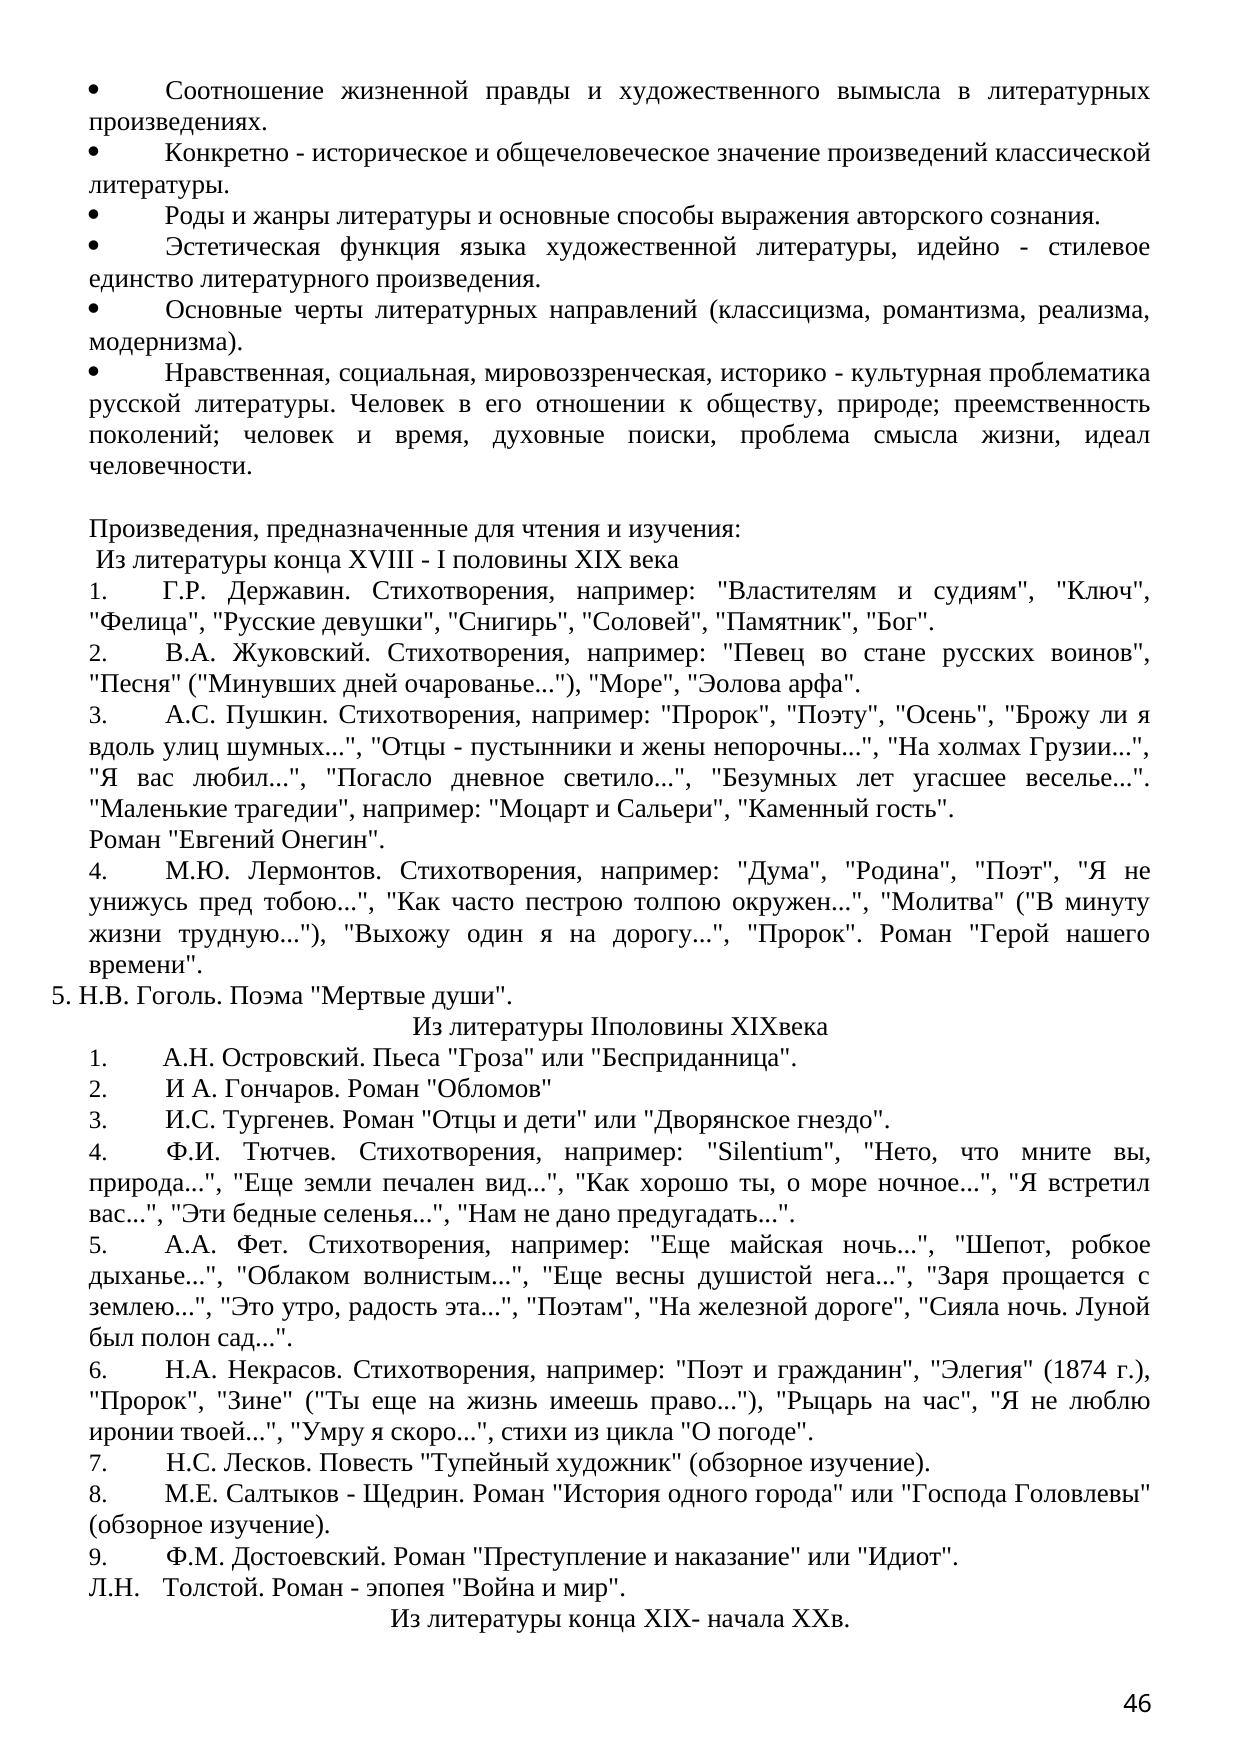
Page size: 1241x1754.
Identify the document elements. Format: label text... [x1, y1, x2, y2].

list И А. Гончаров. Роман "Обломов" [89, 1072, 1152, 1103]
list Нравственная, социальная, мировоззренческая, историко - культурная проблематика русской литературы. Человек в его отношении к обществу, природе; преемственность поколений; человек и время, духовные поиски, проблема смысла жизни, идеал человечности. [89, 356, 1152, 481]
list А.Н. Островский. Пьеса "Гроза" или "Бесприданница". [89, 1041, 1152, 1072]
list М.Ю. Лермонтов. Стихотворения, например: "Дума", "Родина", "Поэт", "Я не унижусь пред тобою...", "Как часто пестрою толпою окружен...", "Молитва" ("В минуту жизни трудную..."), "Выхожу один я на дорогу...", "Пророк". Роман "Герой нашего времени". [89, 854, 1152, 979]
list Основные черты литературных направлений (классицизма, романтизма, реализма, модернизма). [89, 293, 1152, 356]
list Эстетическая функция языка художественной литературы, идейно - стилевое единство литературного произведения. [89, 231, 1152, 293]
list Н.С. Лесков. Повесть "Тупейный художник" (обзорное изучение). [89, 1446, 1152, 1477]
text Произведения, предназначенные для чтения и изучения: [89, 512, 1152, 543]
list Ф.М. Достоевский. Роман "Преступление и наказание" или "Идиот". [89, 1539, 1152, 1571]
list Г.Р. Державин. Стихотворения, например: "Властителям и судиям", "Ключ", "Фелица", "Русские девушки", "Снигирь", "Соловей", "Памятник", "Бог". [89, 574, 1152, 636]
text Из литературы конца XIX- начала XXв. [89, 1602, 1152, 1633]
list В.А. Жуковский. Стихотворения, например: "Певец во стане русских воинов", "Песня" ("Минувших дней очарованье..."), "Море", "Эолова арфа". [89, 636, 1152, 699]
list Роды и жанры литературы и основные способы выражения авторского сознания. [89, 199, 1152, 231]
list М.Е. Салтыков - Щедрин. Роман "История одного города" или "Господа Головлевы" (обзорное изучение). [89, 1477, 1152, 1539]
text Из литературы IIполовины XIXвека [89, 1010, 1152, 1041]
list Соотношение жизненной правды и художественного вымысла в литературных произведениях. [89, 74, 1152, 136]
list И.С. Тургенев. Роман "Отцы и дети" или "Дворянское гнездо". [89, 1103, 1152, 1135]
list А.С. Пушкин. Стихотворения, например: "Пророк", "Поэту", "Осень", "Брожу ли я вдоль улиц шумных...", "Отцы - пустынники и жены непорочны...", "На холмах Грузии...", "Я вас любил...", "Погасло дневное светило...", "Безумных лет угасшее веселье...". "Маленькие трагедии", например: "Моцарт и Сальери", "Каменный гость". [89, 699, 1152, 823]
list Ф.И. Тютчев. Стихотворения, например: "Silentium", "Heто, что мните вы, природа...", "Еще земли печален вид...", "Как хорошо ты, о море ночное...", "Я встретил вас...", "Эти бедные селенья...", "Нам не дано предугадать...". [89, 1135, 1152, 1228]
list Н.А. Некрасов. Стихотворения, например: "Поэт и гражданин", "Элегия" (1874 г.), "Пророк", "Зине" ("Ты еще на жизнь имеешь право..."), "Рыцарь на час", "Я не люблю иронии твоей...", "Умру я скоро...", стихи из цикла "О погоде". [89, 1353, 1152, 1446]
text Из литературы конца XVIII - I половины XIX века [89, 543, 1152, 574]
text Л.Н. Толстой. Роман - эпопея "Война и мир". [89, 1571, 1152, 1602]
list А.А. Фет. Стихотворения, например: "Еще майская ночь...", "Шепот, робкое дыханье...", "Облаком волнистым...", "Еще весны душистой нега...", "Заря прощается с землею...", "Это утро, радость эта...", "Поэтам", "На железной дороге", "Сияла ночь. Луной был полон сад...". [89, 1228, 1152, 1353]
list Конкретно - историческое и общечеловеческое значение произведений классической литературы. [89, 136, 1152, 199]
text Роман "Евгений Онегин". [89, 823, 1152, 854]
text 5. Н.В. Гоголь. Поэма "Мертвые души". [51, 979, 1152, 1010]
